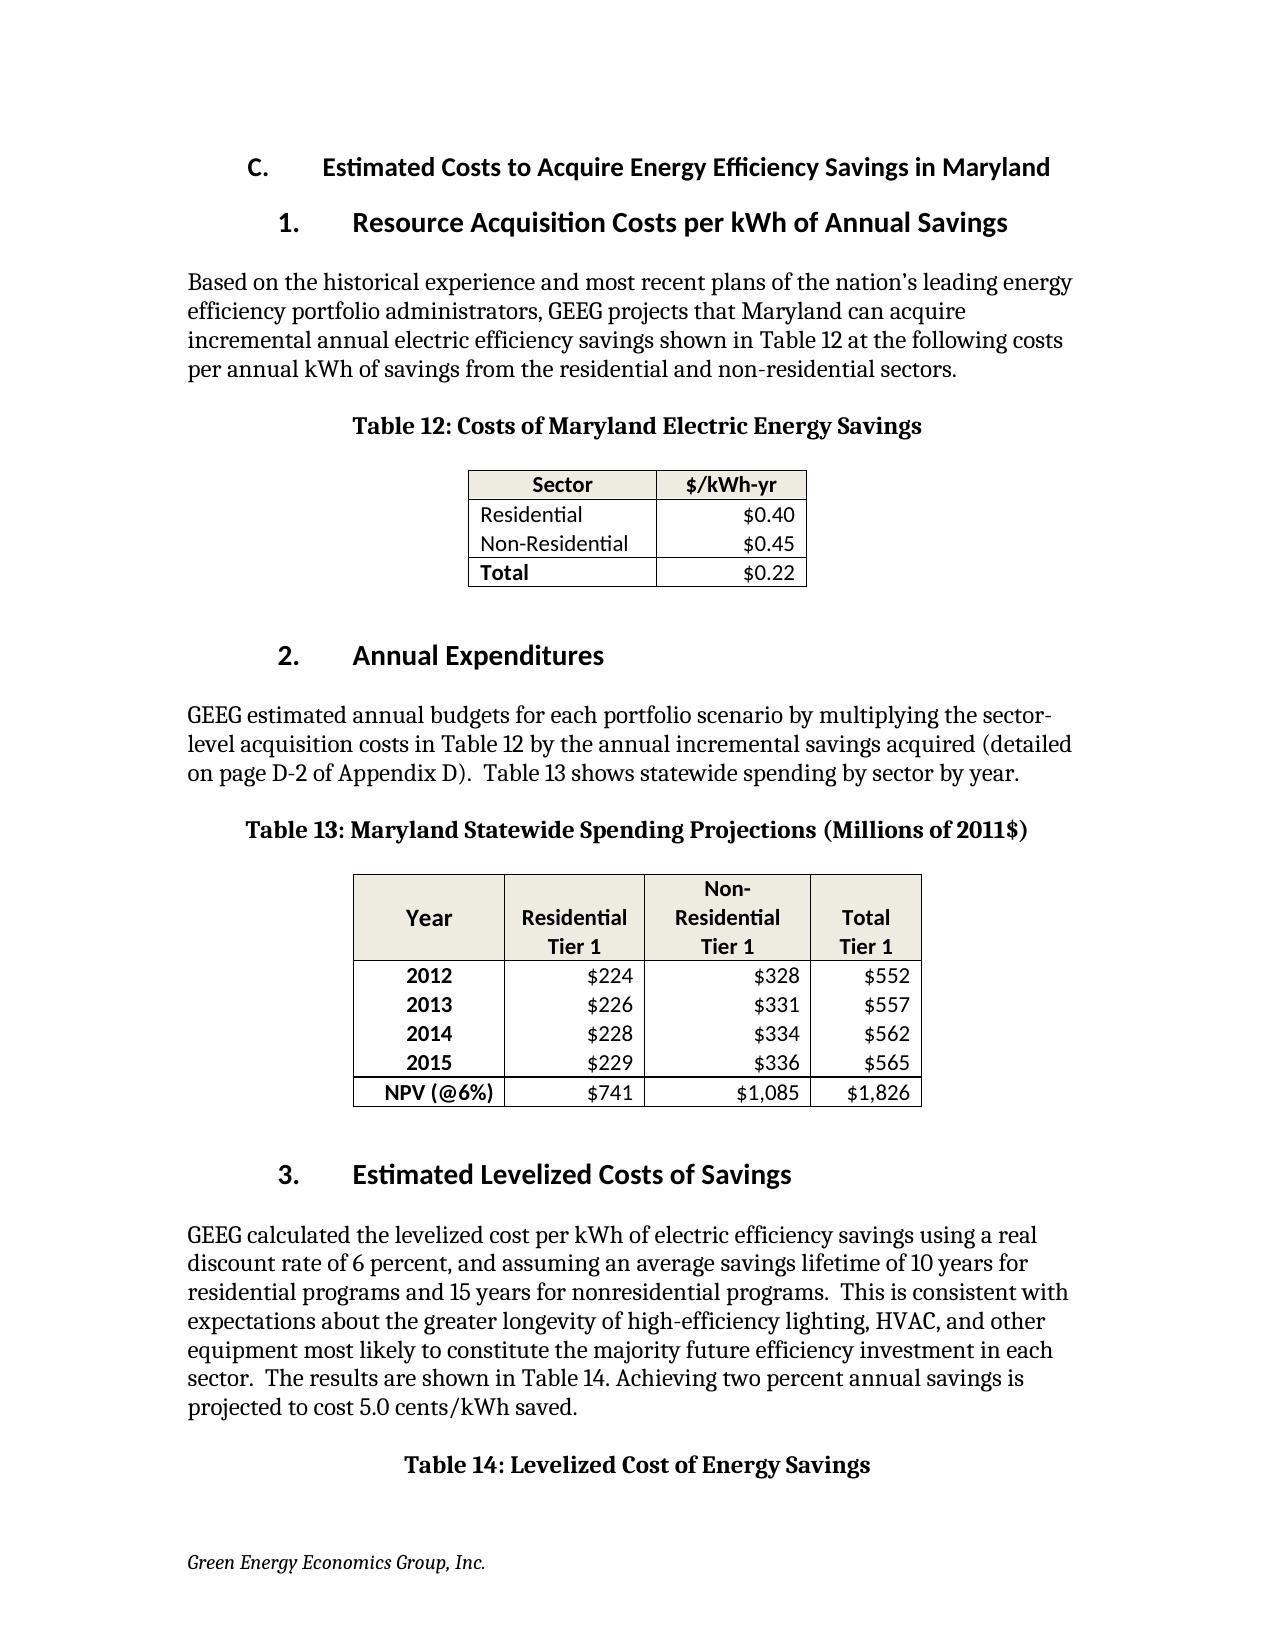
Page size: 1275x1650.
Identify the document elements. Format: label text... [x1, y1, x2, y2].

table_cell $336 [645, 1047, 810, 1076]
text Based on the historical experience and most recent plans of the nation’s leading energy efficiency portfolio administrators, GEEG projects that Maryland can acquire incremental annual electric efficiency savings shown in Table 12 at the following costs per annual kWh of savings from the residential and non-residential sectors. [187, 268, 1087, 383]
table_cell Total [469, 558, 656, 586]
table_header Year [354, 875, 504, 960]
table_cell Tier 1 [645, 931, 810, 960]
table_cell 2014 [354, 1018, 504, 1047]
table_cell $0.45 [657, 528, 806, 557]
table_cell $562 [811, 1018, 921, 1047]
subtitle Annual Expenditures [277, 637, 1087, 672]
table_cell $224 [505, 961, 644, 989]
table_header $/kWh-yr [657, 471, 806, 498]
subtitle Estimated Levelized Costs of Savings [277, 1156, 1087, 1192]
table_cell $741 [505, 1078, 644, 1106]
subtitle Resource Acquisition Costs per kWh of Annual Savings [277, 204, 1087, 239]
table_cell NPV (@6%) [354, 1078, 504, 1106]
table_cell $228 [505, 1018, 644, 1047]
table_header Residential [505, 875, 644, 931]
table_cell $226 [505, 989, 644, 1018]
table_header Sector [469, 471, 656, 498]
table_header Non-Residential [645, 875, 810, 931]
table_cell Non-Residential [469, 528, 656, 557]
table_cell $1,826 [811, 1078, 921, 1106]
table_cell $229 [505, 1047, 644, 1076]
text GEEG calculated the levelized cost per kWh of electric efficiency savings using a real discount rate of 6 percent, and assuming an average savings lifetime of 10 years for residential programs and 15 years for nonresidential programs. This is consistent with expectations about the greater longevity of high-efficiency lighting, HVAC, and other equipment most likely to constitute the majority future efficiency investment in each sector. The results are shown in Table 14. Achieving two percent annual savings is projected to cost 5.0 cents/kWh saved. [187, 1221, 1087, 1422]
table_cell 2013 [354, 989, 504, 1018]
table_cell $328 [645, 961, 810, 989]
text GEEG estimated annual budgets for each portfolio scenario by multiplying the sector-level acquisition costs in Table 12 by the annual incremental savings acquired (detailed on page D-2 of Appendix D). Table 13 shows statewide spending by sector by year. [187, 701, 1087, 787]
table_cell $1,085 [645, 1078, 810, 1106]
table_cell $552 [811, 961, 921, 989]
table_cell Tier 1 [811, 931, 921, 960]
table_cell 2015 [354, 1047, 504, 1076]
table_header Total [811, 875, 921, 931]
table_cell $557 [811, 989, 921, 1018]
table_cell Residential [469, 500, 656, 528]
table_cell $0.40 [657, 500, 806, 528]
table_cell $0.22 [657, 558, 806, 586]
table_cell 2012 [354, 961, 504, 989]
table_cell $565 [811, 1047, 921, 1076]
table_cell Tier 1 [505, 931, 644, 960]
table_cell $334 [645, 1018, 810, 1047]
table_cell $331 [645, 989, 810, 1018]
subtitle Estimated Costs to Acquire Energy Efficiency Savings in Maryland [247, 150, 1087, 183]
